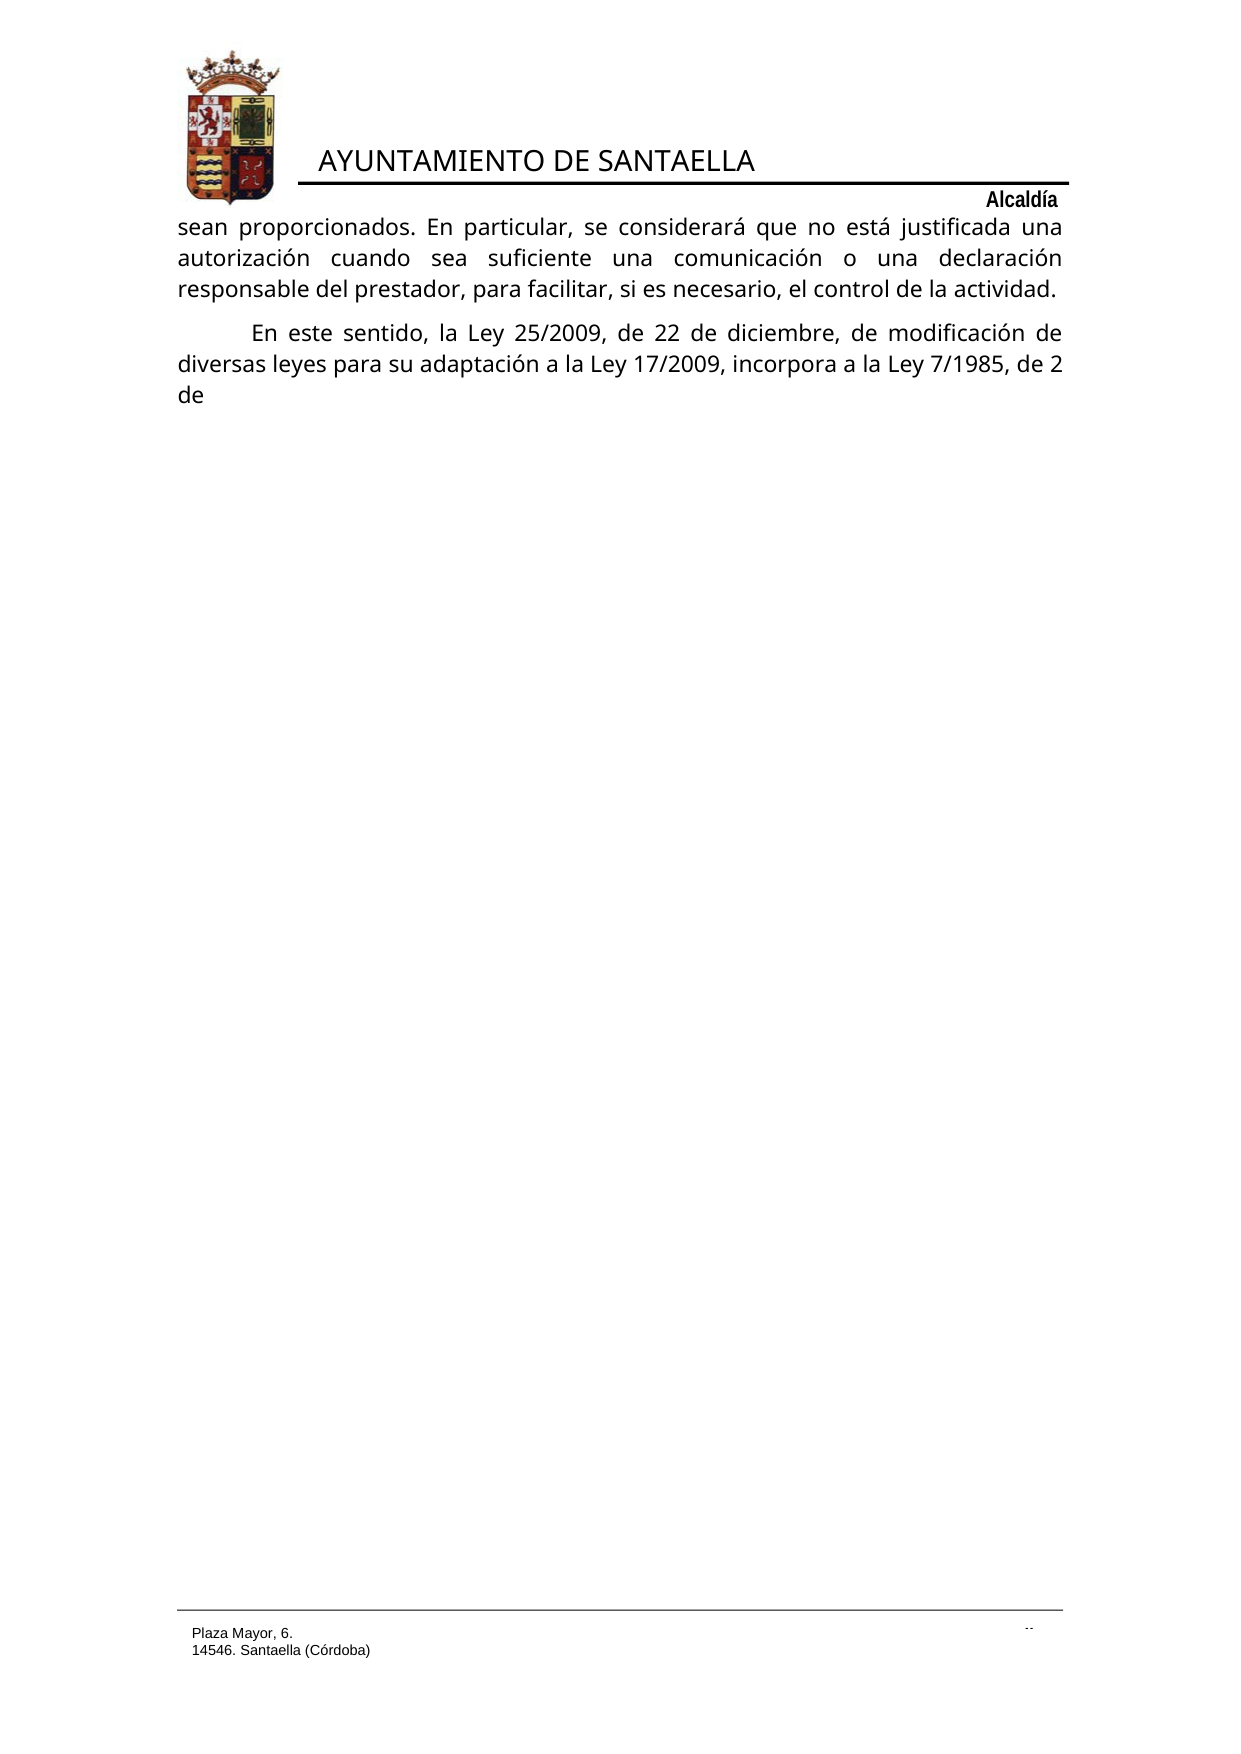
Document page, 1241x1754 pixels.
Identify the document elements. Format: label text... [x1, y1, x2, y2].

text En este sentido, la Ley 25/2009, de 22 de diciembre, de modificación de diversas leyes para su adaptación a la Ley 17/2009, incorpora a la Ley 7/1985, de 2 de [177, 317, 1064, 410]
picture [177, 42, 284, 208]
